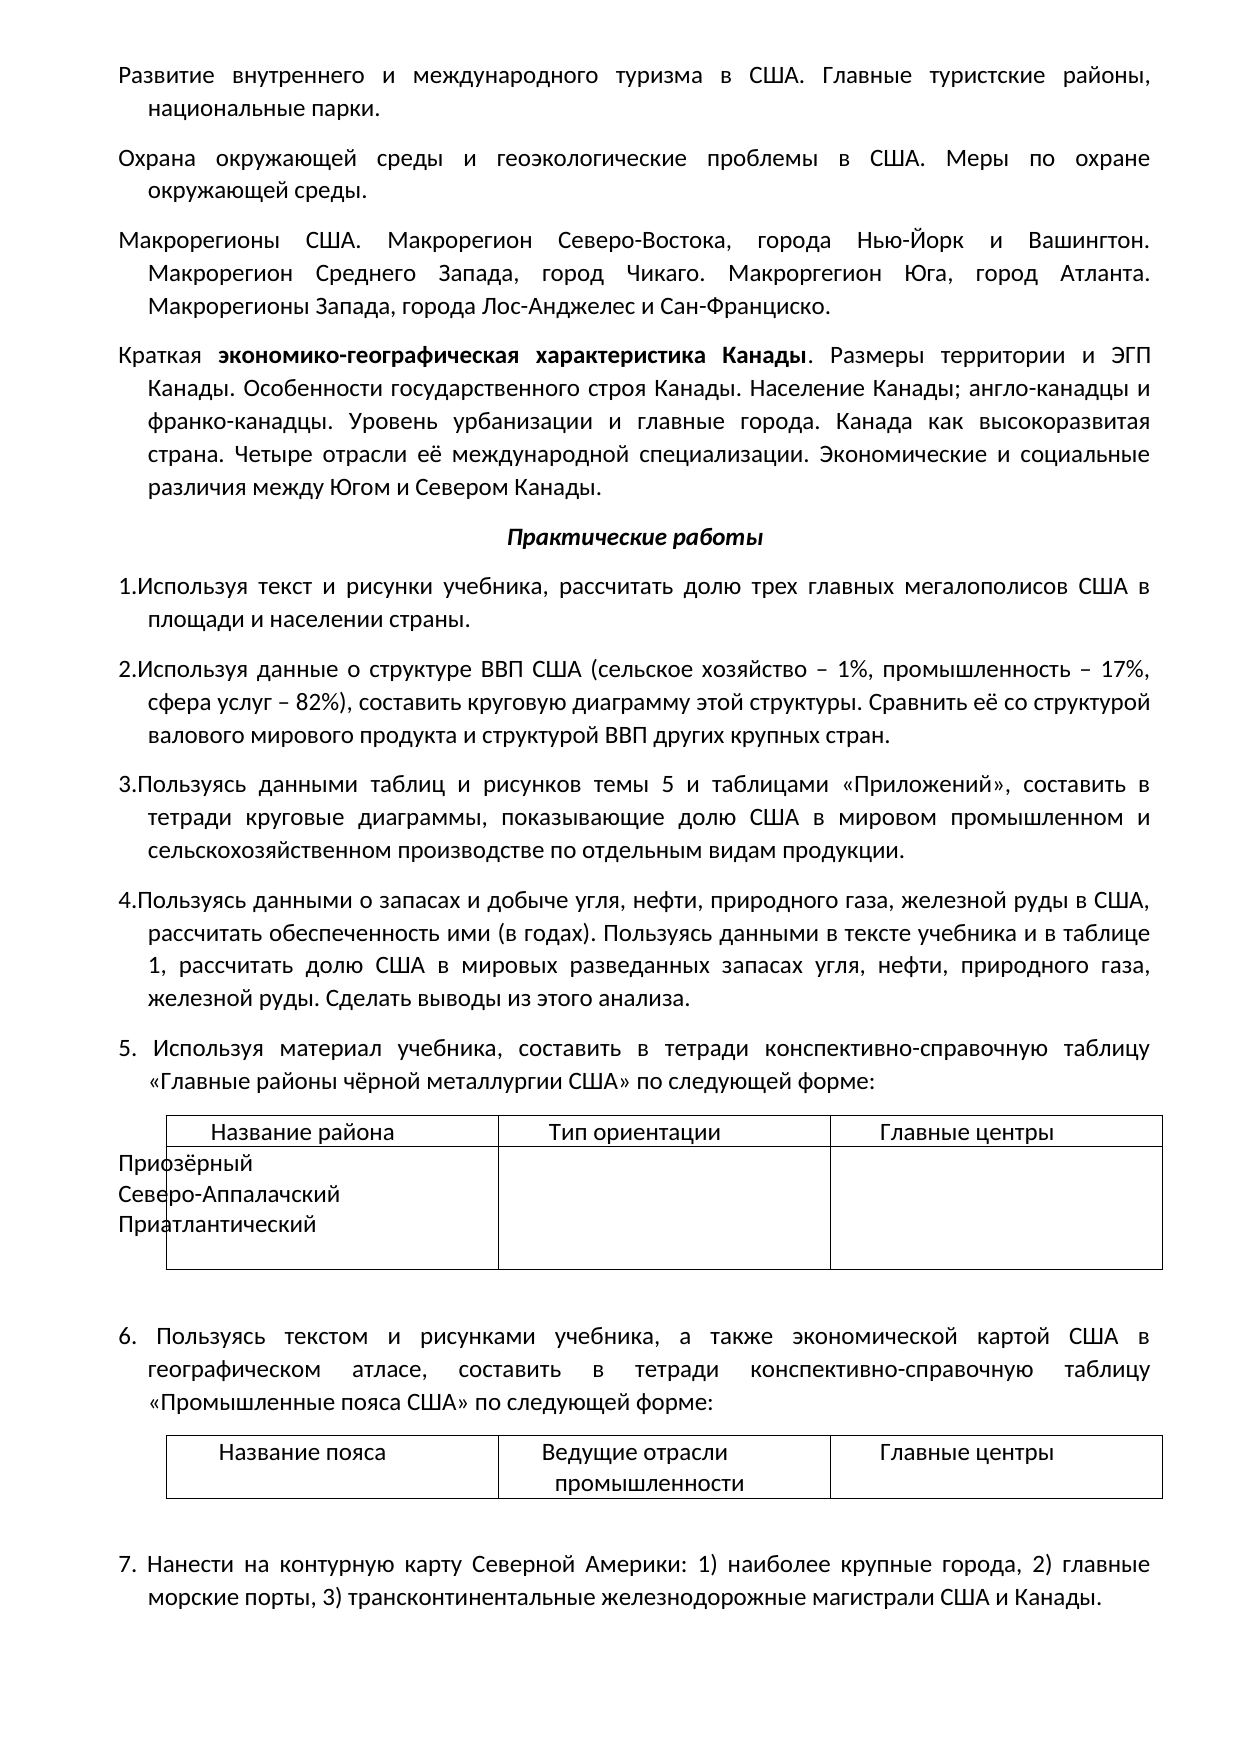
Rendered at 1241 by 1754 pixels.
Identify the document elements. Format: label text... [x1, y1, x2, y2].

text Практические работы [118, 521, 1152, 551]
text 2.Используя данные о структуре ВВП США (сельское хозяйство – 1%, промышленность – 17%, сфера услуг – 82%), составить круговую диаграмму этой структуры. Сравнить её со структурой валового мирового продукта и структурой ВВП других крупных стран. [118, 653, 1152, 749]
table_header Ведущие отрасли промышленности [499, 1436, 830, 1497]
table_header Главные центры [831, 1116, 1162, 1146]
table_header Название пояса [167, 1436, 498, 1497]
text 7. Нанести на контурную карту Северной Америки: 1) наиболее крупные города, 2) главные морские порты, 3) трансконтинентальные железнодорожные магистрали США и Канады. [118, 1548, 1152, 1611]
text Краткая экономико-географическая характеристика Канады. Размеры территории и ЭГП Канады. Особенности государственного строя Канады. Население Канады; англо-канадцы и франко-канадцы. Уровень урбанизации и главные города. Канада как высокоразвитая страна. Четыре отрасли её международной специализации. Экономические и социальные различия между Югом и Севером Канады. [118, 339, 1152, 502]
text Макрорегионы США. Макрорегион Северо-Востока, города Нью-Йорк и Вашингтон. Макрорегион Среднего Запада, город Чикаго. Макроргегион Юга, город Атланта. Макрорегионы Запада, города Лос-Анджелес и Сан-Франциско. [118, 224, 1152, 321]
text 6. Пользуясь текстом и рисунками учебника, а также экономической картой США в географическом атласе, составить в тетради конспективно-справочную таблицу «Промышленные пояса США» по следующей форме: [118, 1320, 1152, 1416]
table_cell [831, 1147, 1162, 1269]
text Охрана окружающей среды и геоэкологические проблемы в США. Меры по охране окружающей среды. [118, 142, 1152, 205]
text Развитие внутреннего и международного туризма в США. Главные туристские районы, национальные парки. [118, 59, 1152, 123]
table_header Главные центры [831, 1436, 1162, 1497]
table_header Тип ориентации [499, 1116, 830, 1146]
text 4.Пользуясь данными о запасах и добыче угля, нефти, природного газа, железной руды в США, рассчитать обеспеченность ими (в годах). Пользуясь данными в тексте учебника и в таблице 1, рассчитать долю США в мировых разведанных запасах угля, нефти, природного газа, железной руды. Сделать выводы из этого анализа. [118, 884, 1152, 1013]
text 1.Используя текст и рисунки учебника, рассчитать долю трех главных мегалополисов США в площади и населении страны. [118, 570, 1152, 634]
text 5. Используя материал учебника, составить в тетради конспективно-справочную таблицу «Главные районы чёрной металлургии США» по следующей форме: [118, 1032, 1152, 1096]
table_cell Приозёрный Северо-Аппалачский Приатлантический [167, 1147, 498, 1269]
table_cell [499, 1147, 830, 1269]
text 3.Пользуясь данными таблиц и рисунков темы 5 и таблицами «Приложений», составить в тетради круговые диаграммы, показывающие долю США в мировом промышленном и сельскохозяйственном производстве по отдельным видам продукции. [118, 768, 1152, 865]
table_header Название района [167, 1116, 498, 1146]
